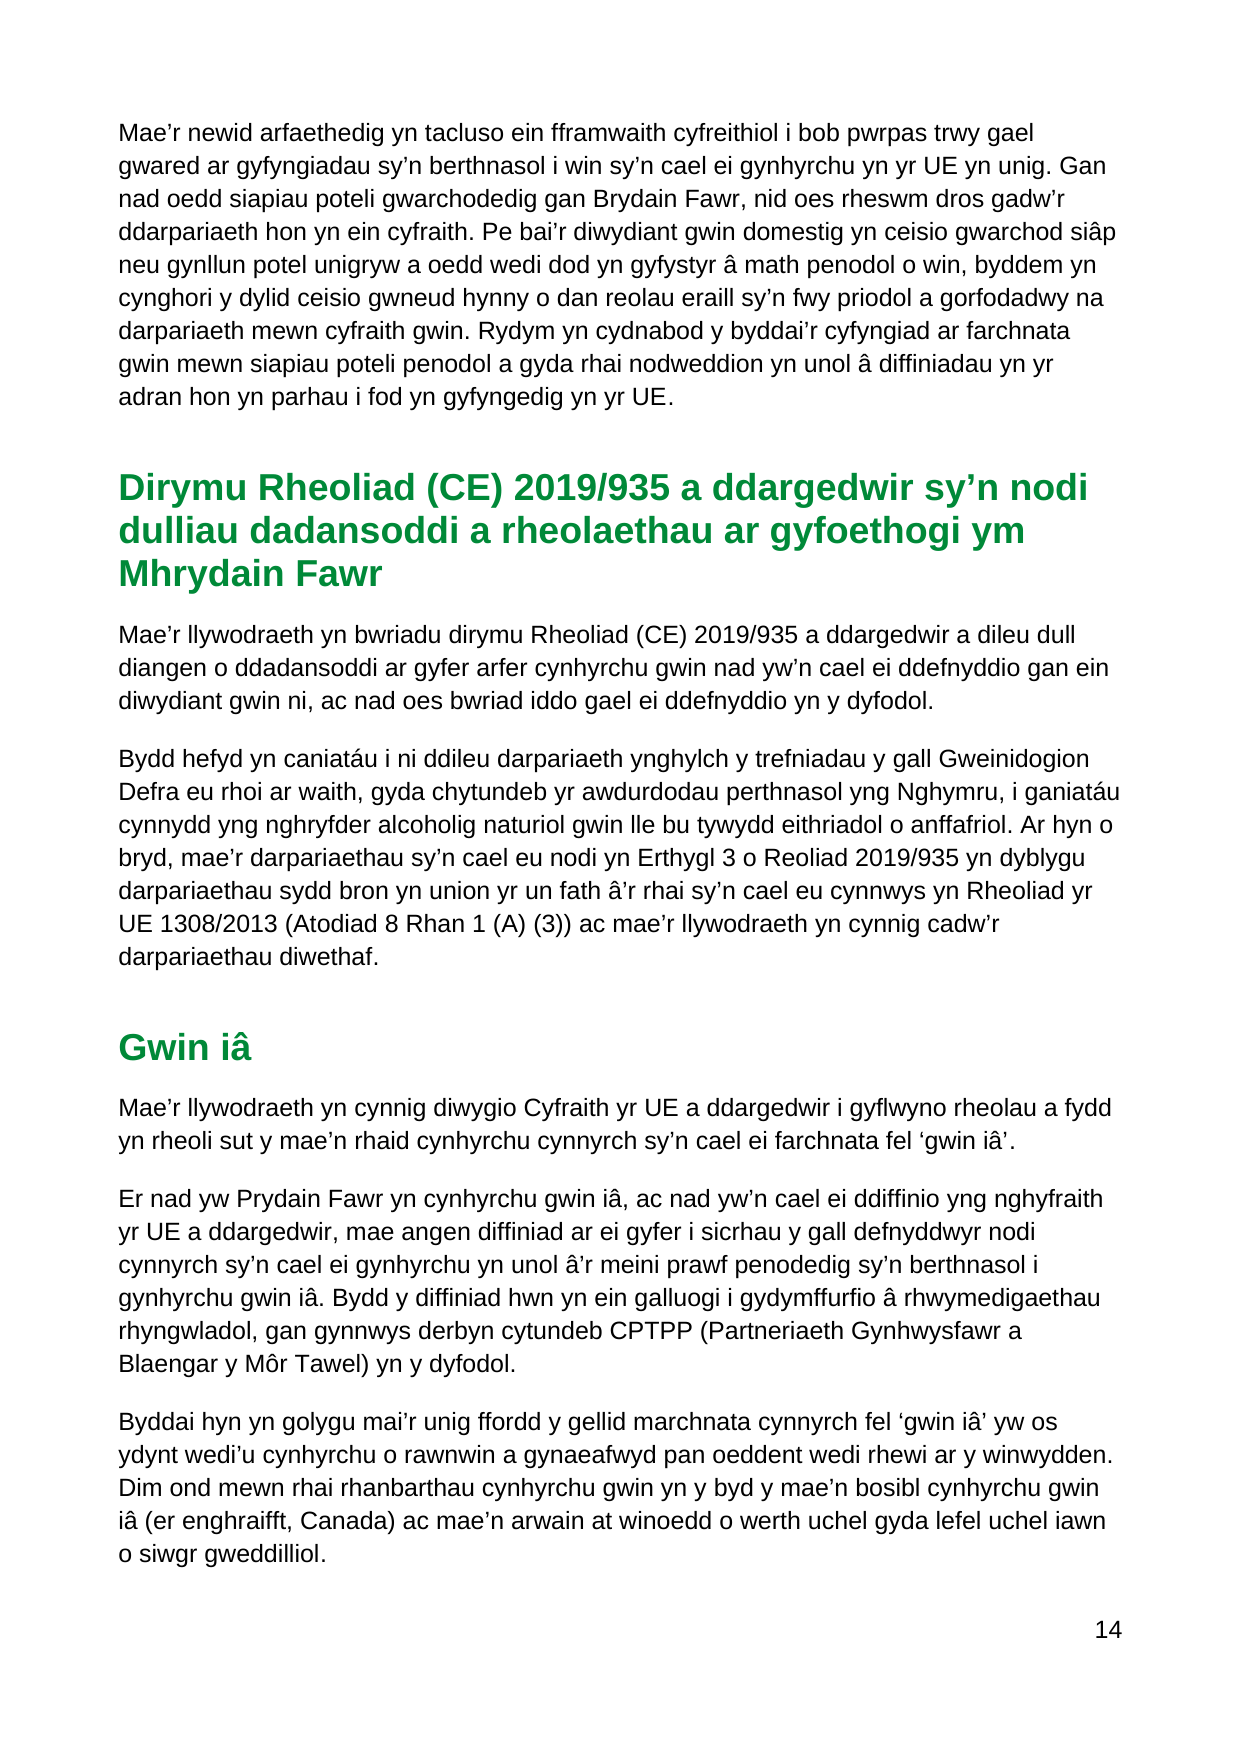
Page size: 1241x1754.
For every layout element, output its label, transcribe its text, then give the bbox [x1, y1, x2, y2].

text Bydd hefyd yn caniatáu i ni ddileu darpariaeth ynghylch y trefniadau y gall Gweinidogion Defra eu rhoi ar waith, gyda chytundeb yr awdurdodau perthnasol yng Nghymru, i ganiatáu cynnydd yng nghryfder alcoholig naturiol gwin lle bu tywydd eithriadol o anffafriol. Ar hyn o bryd, mae’r darpariaethau sy’n cael eu nodi yn Erthygl 3 o Reoliad 2019/935 yn dyblygu darpariaethau sydd bron yn union yr un fath â’r rhai sy’n cael eu cynnwys yn Rheoliad yr UE 1308/2013 (Atodiad 8 Rhan 1 (A) (3)) ac mae’r llywodraeth yn cynnig cadw’r darpariaethau diwethaf. [118, 744, 1122, 971]
text Byddai hyn yn golygu mai’r unig ffordd y gellid marchnata cynnyrch fel ‘gwin iâ’ yw os ydynt wedi’u cynhyrchu o rawnwin a gynaeafwyd pan oeddent wedi rhewi ar y winwydden. Dim ond mewn rhai rhanbarthau cynhyrchu gwin yn y byd y mae’n bosibl cynhyrchu gwin iâ (er enghraifft, Canada) ac mae’n arwain at winoedd o werth uchel gyda lefel uchel iawn o siwgr gweddilliol. [118, 1407, 1122, 1568]
text Mae’r llywodraeth yn bwriadu dirymu Rheoliad (CE) 2019/935 a ddargedwir a dileu dull diangen o ddadansoddi ar gyfer arfer cynhyrchu gwin nad yw’n cael ei ddefnyddio gan ein diwydiant gwin ni, ac nad oes bwriad iddo gael ei ddefnyddio yn y dyfodol. [118, 620, 1122, 714]
text Mae’r newid arfaethedig yn tacluso ein fframwaith cyfreithiol i bob pwrpas trwy gael gwared ar gyfyngiadau sy’n berthnasol i win sy’n cael ei gynhyrchu yn yr UE yn unig. Gan nad oedd siapiau poteli gwarchodedig gan Brydain Fawr, nid oes rheswm dros gadw’r ddarpariaeth hon yn ein cyfraith. Pe bai’r diwydiant gwin domestig yn ceisio gwarchod siâp neu gynllun potel unigryw a oedd wedi dod yn gyfystyr â math penodol o win, byddem yn cynghori y dylid ceisio gwneud hynny o dan reolau eraill sy’n fwy priodol a gorfodadwy na darpariaeth mewn cyfraith gwin. Rydym yn cydnabod y byddai’r cyfyngiad ar farchnata gwin mewn siapiau poteli penodol a gyda rhai nodweddion yn unol â diffiniadau yn yr adran hon yn parhau i fod yn gyfyngedig yn yr UE. [118, 118, 1122, 411]
subtitle Gwin iâ [118, 1025, 1122, 1068]
subtitle Dirymu Rheoliad (CE) 2019/935 a ddargedwir sy’n nodi dulliau dadansoddi a rheolaethau ar gyfoethogi ym Mhrydain Fawr [118, 465, 1122, 595]
text Mae’r llywodraeth yn cynnig diwygio Cyfraith yr UE a ddargedwir i gyflwyno rheolau a fydd yn rheoli sut y mae’n rhaid cynhyrchu cynnyrch sy’n cael ei farchnata fel ‘gwin iâ’. [118, 1093, 1122, 1155]
text Er nad yw Prydain Fawr yn cynhyrchu gwin iâ, ac nad yw’n cael ei ddiffinio yng nghyfraith yr UE a ddargedwir, mae angen diffiniad ar ei gyfer i sicrhau y gall defnyddwyr nodi cynnyrch sy’n cael ei gynhyrchu yn unol â’r meini prawf penodedig sy’n berthnasol i gynhyrchu gwin iâ. Bydd y diffiniad hwn yn ein galluogi i gydymffurfio â rhwymedigaethau rhyngwladol, gan gynnwys derbyn cytundeb CPTPP (Partneriaeth Gynhwysfawr a Blaengar y Môr Tawel) yn y dyfodol. [118, 1184, 1122, 1378]
